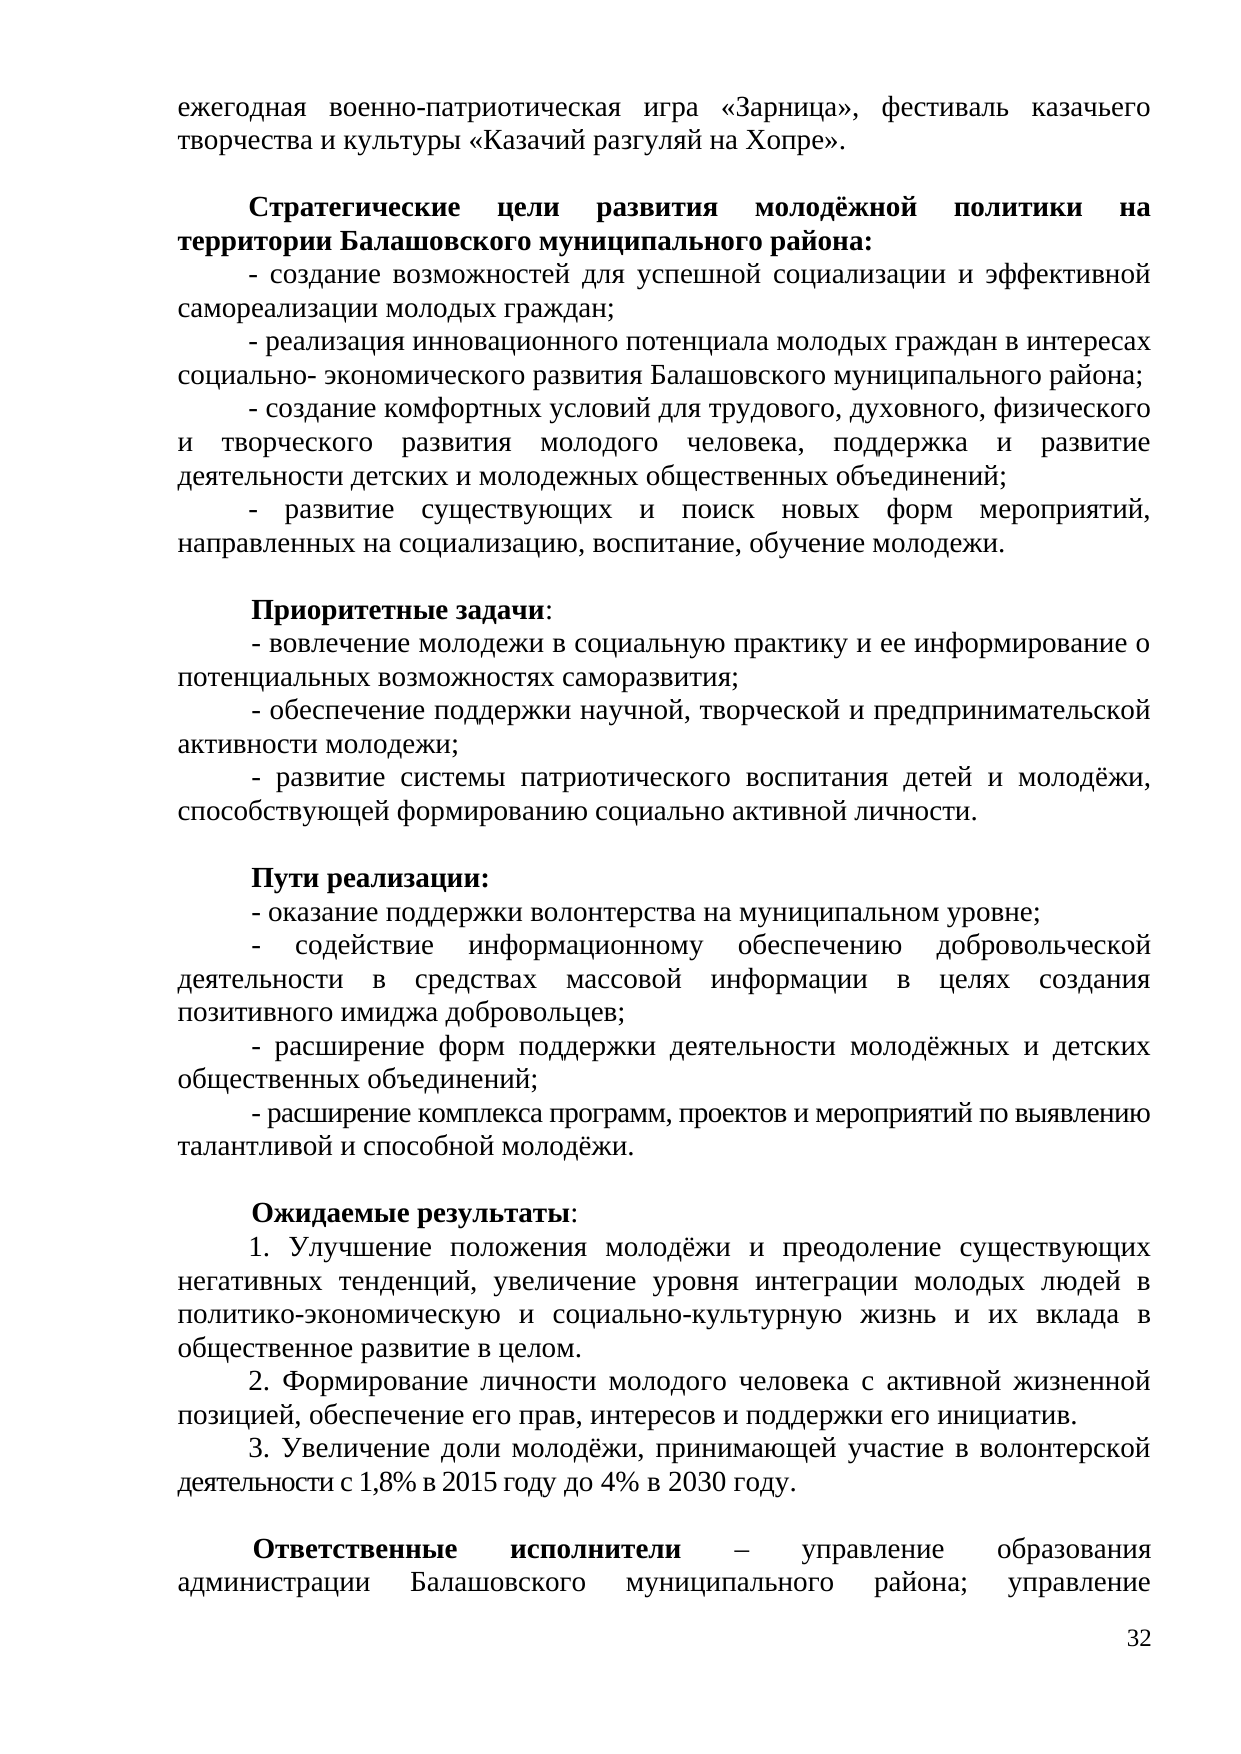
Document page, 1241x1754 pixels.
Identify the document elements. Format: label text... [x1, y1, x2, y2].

text - расширение комплекса программ, проектов и мероприятий по выявлению талантливой и способной молодёжи. [177, 1095, 1152, 1162]
text - оказание поддержки волонтерства на муниципальном уровне; [177, 894, 1152, 927]
text Пути реализации: [177, 860, 1152, 894]
text 1. Улучшение положения молодёжи и преодоление существующих негативных тенденций, увеличение уровня интеграции молодых людей в политико-экономическую и социально-культурную жизнь и их вклада в общественное развитие в целом. [177, 1229, 1152, 1363]
text Приоритетные задачи: [177, 592, 1152, 625]
text - создание комфортных условий для трудового, духовного, физического и творческого развития молодого человека, поддержка и развитие деятельности детских и молодежных общественных объединений; [177, 391, 1152, 491]
text Ожидаемые результаты: [177, 1196, 1152, 1229]
text - создание возможностей для успешной социализации и эффективной самореализации молодых граждан; [177, 256, 1152, 323]
text 2. Формирование личности молодого человека с активной жизненной позицией, обеспечение его прав, интересов и поддержки его инициатив. [177, 1363, 1152, 1430]
text - развитие существующих и поиск новых форм мероприятий, направленных на социализацию, воспитание, обучение молодежи. [177, 491, 1152, 558]
text - реализация инновационного потенциала молодых граждан в интересах социально- экономического развития Балашовского муниципального района; [177, 323, 1152, 391]
text - расширение форм поддержки деятельности молодёжных и детских общественных объединений; [177, 1028, 1152, 1095]
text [177, 89, 1152, 156]
text - развитие системы патриотического воспитания детей и молодёжи, способствующей формированию социально активной личности. [177, 759, 1152, 827]
text 3. Увеличение доли молодёжи, принимающей участие в волонтерской деятельности с 1,8% в 2015 году до 4% в 2030 году. [177, 1430, 1152, 1497]
text - содействие информационному обеспечению добровольческой деятельности в средствах массовой информации в целях создания позитивного имиджа добровольцев; [177, 927, 1152, 1028]
text - вовлечение молодежи в социальную практику и ее информирование о потенциальных возможностях саморазвития; [177, 625, 1152, 692]
text - обеспечение поддержки научной, творческой и предпринимательской активности молодежи; [177, 692, 1152, 759]
text Стратегические цели развития молодёжной политики на территории Балашовского муниципального района: [177, 189, 1152, 256]
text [177, 1531, 1152, 1598]
